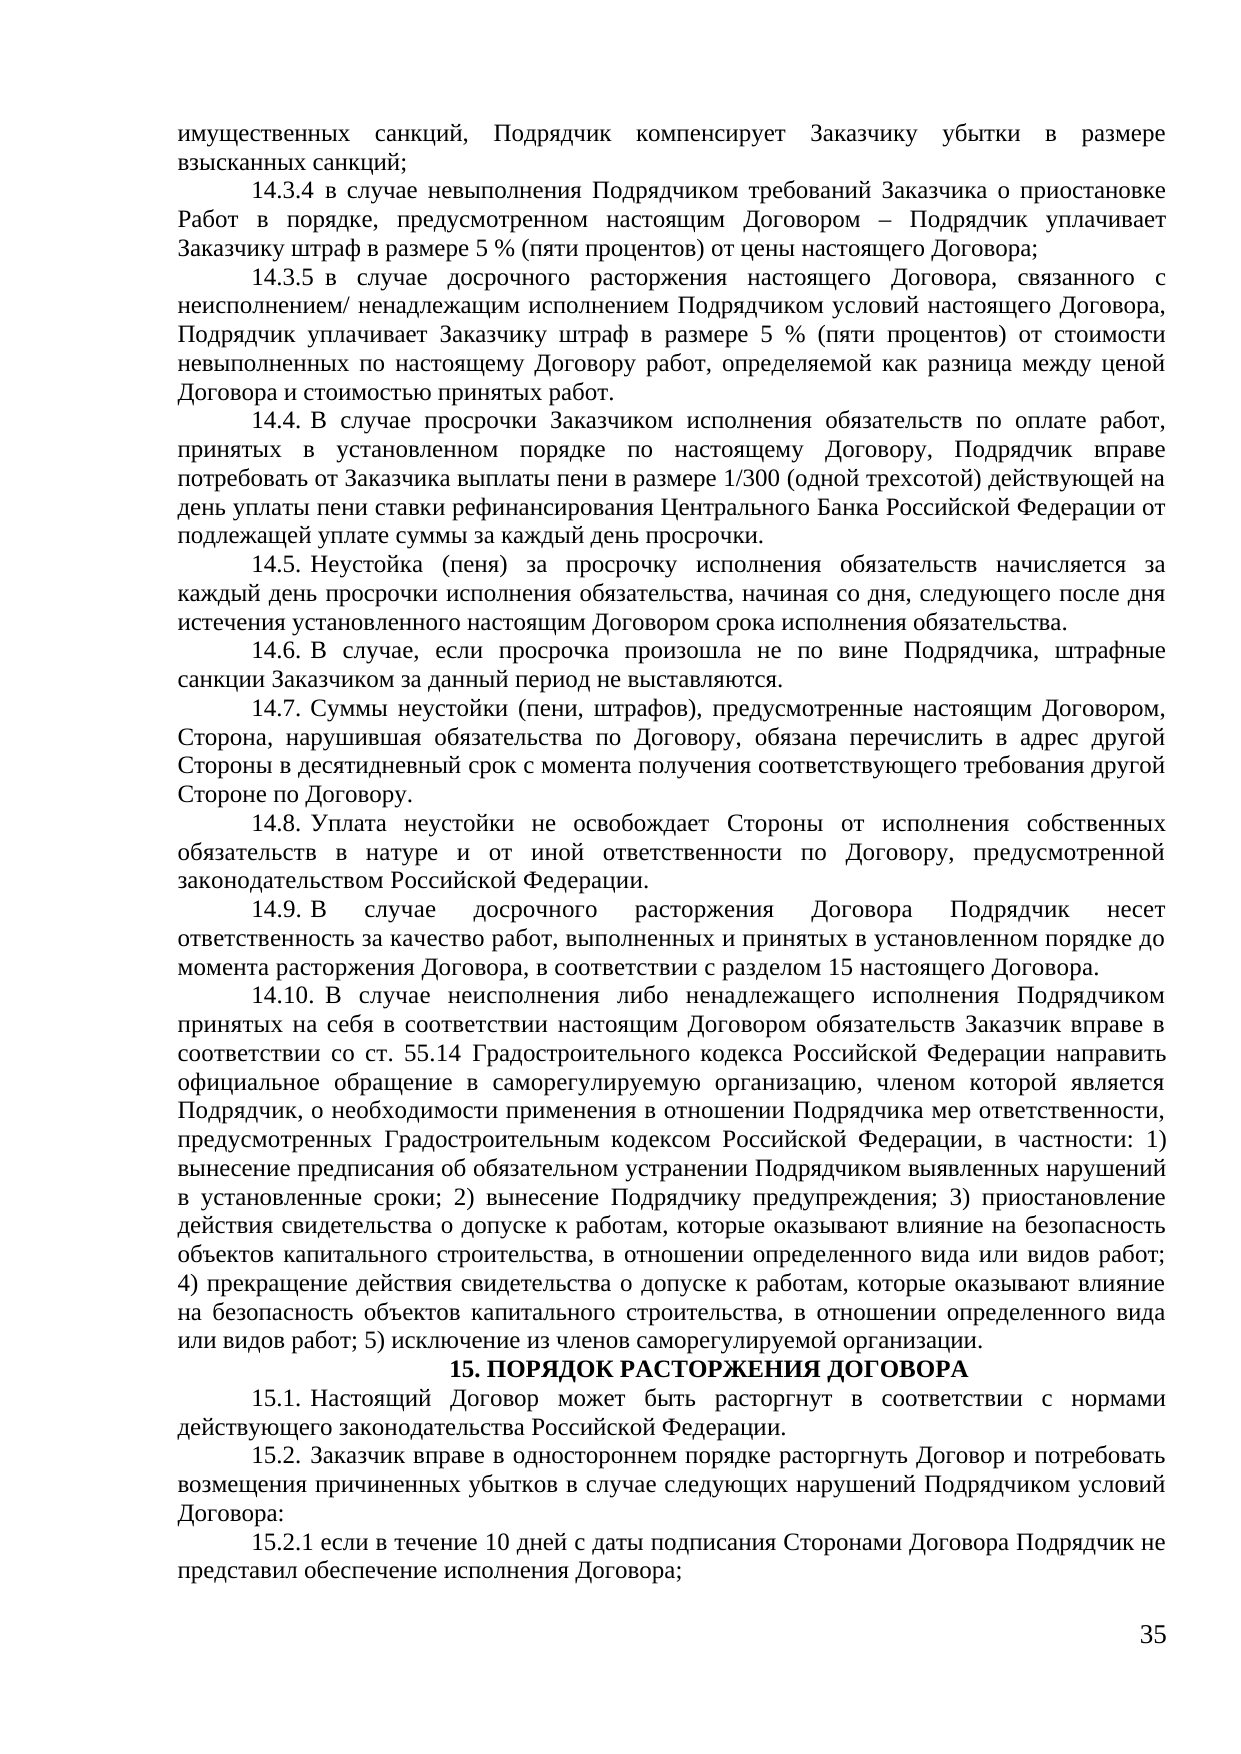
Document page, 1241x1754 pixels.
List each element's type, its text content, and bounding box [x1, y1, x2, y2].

list В случае, если просрочка произошла не по вине Подрядчика, штрафные санкции Заказчиком за данный период не выставляются. [177, 636, 1167, 693]
list в случае невыполнения Подрядчиком требований Заказчика о приостановке Работ в порядке, предусмотренном настоящим Договором – Подрядчик уплачивает Заказчику штраф в размере 5 % (пяти процентов) от цены настоящего Договора; [177, 176, 1167, 262]
list в случае досрочного расторжения настоящего Договора, связанного с неисполнением/ ненадлежащим исполнением Подрядчиком условий настоящего Договора, Подрядчик уплачивает Заказчику штраф в размере 5 % (пяти процентов) от стоимости невыполненных по настоящему Договору работ, определяемой как разница между ценой Договора и стоимостью принятых работ. [177, 262, 1167, 406]
text 15.2.1 если в течение 10 дней с даты подписания Сторонами Договора Подрядчик не представил обеспечение исполнения Договора; [177, 1527, 1167, 1584]
list В случае неисполнения либо ненадлежащего исполнения Подрядчиком принятых на себя в соответствии настоящим Договором обязательств Заказчик вправе в соответствии со ст. 55.14 Градостроительного кодекса Российской Федерации направить официальное обращение в саморегулируемую организацию, членом которой является Подрядчик, о необходимости применения в отношении Подрядчика мер ответственности, предусмотренных Градостроительным кодексом Российской Федерации, в частности: 1) вынесение предписания об обязательном устранении Подрядчиком выявленных нарушений в установленные сроки; 2) вынесение Подрядчику предупреждения; 3) приостановление действия свидетельства о допуске к работам, которые оказывают влияние на безопасность объектов капитального строительства, в отношении определенного вида или видов работ; 4) прекращение действия свидетельства о допуске к работам, которые оказывают влияние на безопасность объектов капитального строительства, в отношении определенного вида или видов работ; 5) исключение из членов саморегулируемой организации. [177, 981, 1167, 1354]
list Неустойка (пеня) за просрочку исполнения обязательств начисляется за каждый день просрочки исполнения обязательства, начиная со дня, следующего после дня истечения установленного настоящим Договором срока исполнения обязательства. [177, 549, 1167, 636]
list Суммы неустойки (пени, штрафов), предусмотренные настоящим Договором, Сторона, нарушившая обязательства по Договору, обязана перечислить в адрес другой Стороны в десятидневный срок с момента получения соответствующего требования другой Стороне по Договору. [177, 693, 1167, 808]
list Настоящий Договор может быть расторгнут в соответствии с нормами действующего законодательства Российской Федерации. [177, 1383, 1167, 1441]
list В случае просрочки Заказчиком исполнения обязательств по оплате работ, принятых в установленном порядке по настоящему Договору, Подрядчик вправе потребовать от Заказчика выплаты пени в размере 1/300 (одной трехсотой) действующей на день уплаты пени ставки рефинансирования Центрального Банка Российской Федерации от подлежащей уплате суммы за каждый день просрочки. [177, 406, 1167, 549]
list Уплата неустойки не освобождает Стороны от исполнения собственных обязательств в натуре и от иной ответственности по Договору, предусмотренной законодательством Российской Федерации. [177, 808, 1167, 894]
list В случае досрочного расторжения Договора Подрядчик несет ответственность за качество работ, выполненных и принятых в установленном порядке до момента расторжения Договора, в соответствии с разделом 15 настоящего Договора. [177, 894, 1167, 981]
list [177, 118, 1167, 176]
text 15. ПОРЯДОК РАСТОРЖЕНИЯ ДОГОВОРА [177, 1354, 1167, 1383]
list Заказчик вправе в одностороннем порядке расторгнуть Договор и потребовать возмещения причиненных убытков в случае следующих нарушений Подрядчиком условий Договора: [177, 1441, 1167, 1527]
